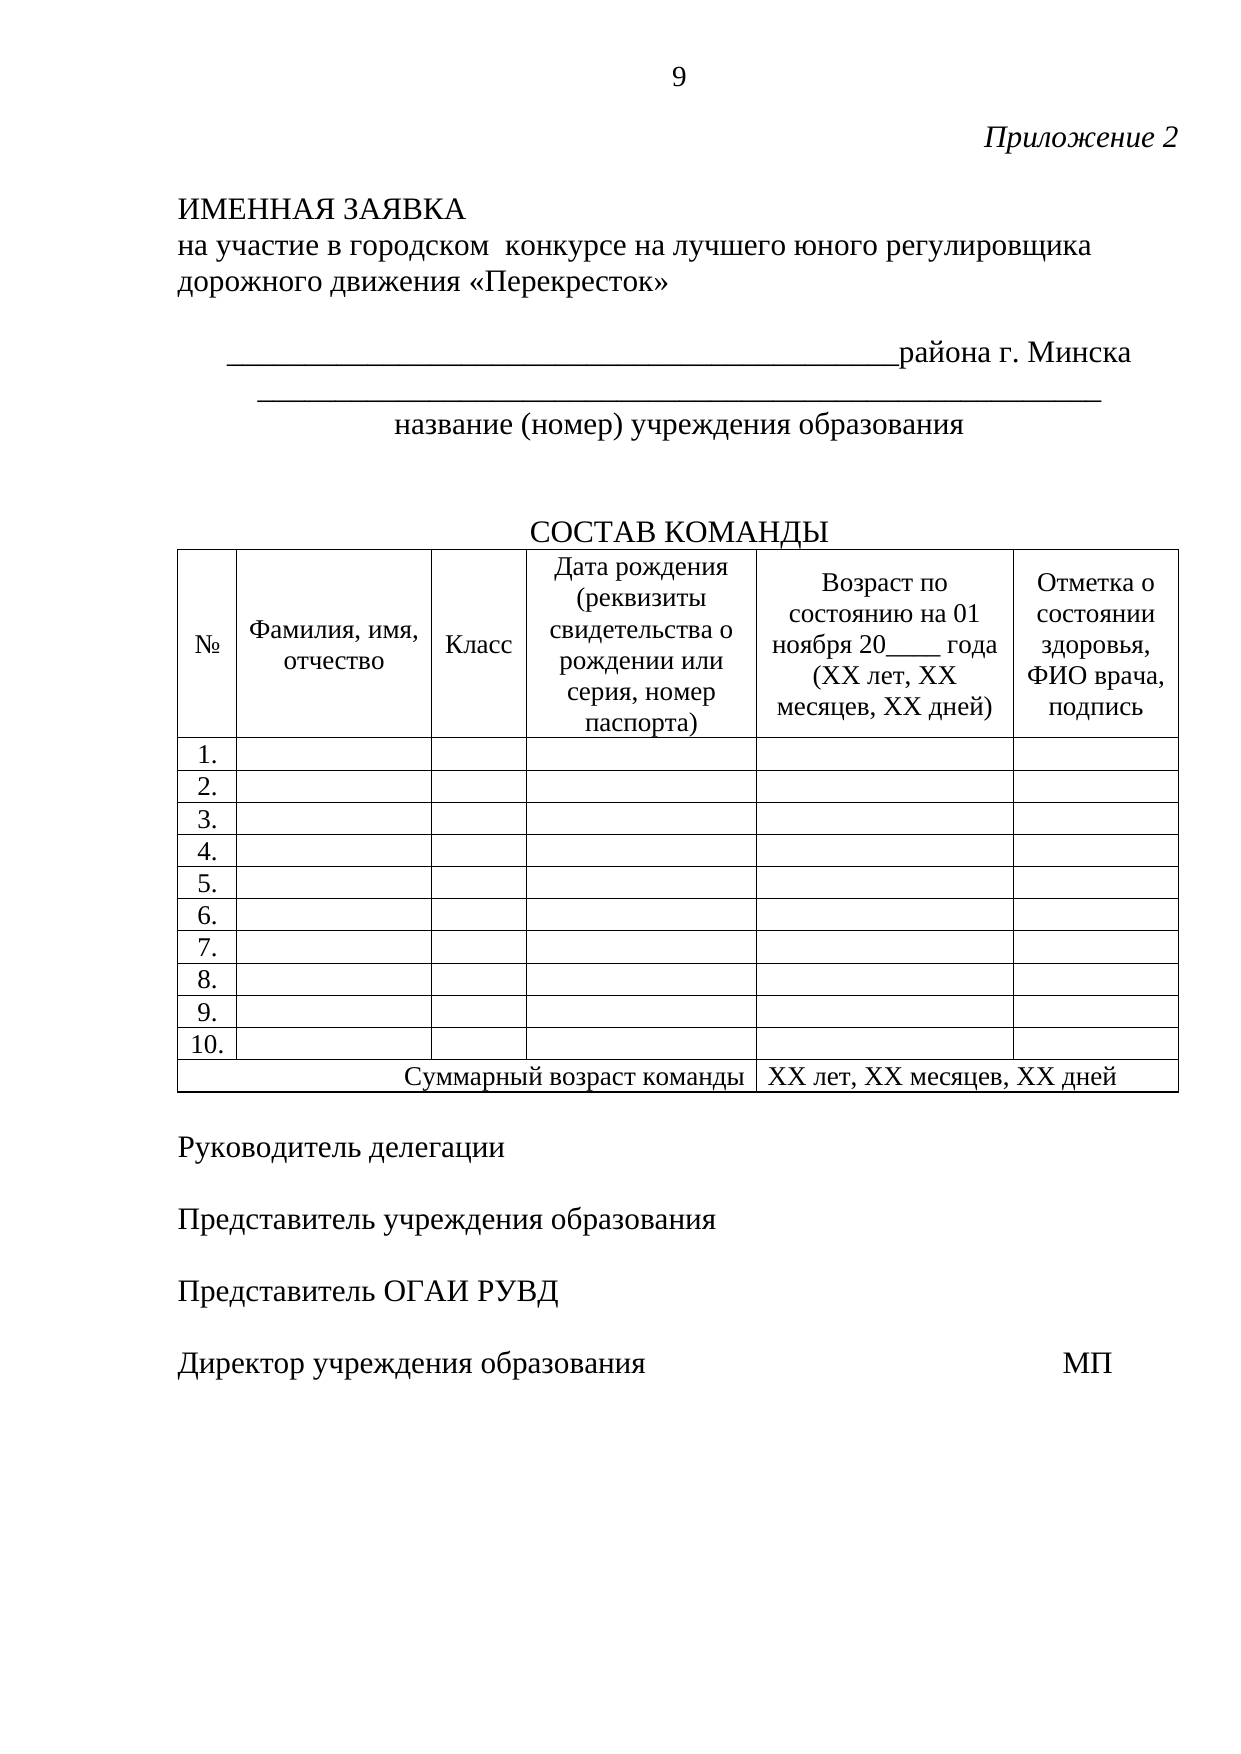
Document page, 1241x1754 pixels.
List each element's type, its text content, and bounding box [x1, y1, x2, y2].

table_cell [432, 867, 526, 898]
table_cell 1. [178, 738, 236, 769]
table_cell [527, 1028, 756, 1059]
table_cell [527, 867, 756, 898]
table_cell [237, 867, 431, 898]
table_cell [1014, 803, 1178, 834]
table_cell [527, 771, 756, 802]
table_header Отметка о состоянии здоровья, ФИО врача, подпись [1014, 550, 1178, 737]
subtitle Приложение 2 [177, 118, 1181, 154]
table_cell [432, 738, 526, 769]
table_cell [757, 1028, 1013, 1059]
table_cell 3. [178, 803, 236, 834]
table_cell [432, 964, 526, 995]
table_cell [757, 803, 1013, 834]
table_cell [527, 964, 756, 995]
table_cell 5. [178, 867, 236, 898]
table_cell [237, 771, 431, 802]
subtitle ИМЕННАЯ ЗАЯВКА [177, 190, 1181, 226]
table_cell [1014, 867, 1178, 898]
table_cell [1014, 1028, 1178, 1059]
table_cell [527, 931, 756, 963]
table_cell [432, 899, 526, 930]
text Директор учреждения образования МП [177, 1344, 1181, 1380]
table_header № [178, 550, 236, 737]
table_cell [237, 803, 431, 834]
table_cell 7. [178, 931, 236, 963]
table_cell 6. [178, 899, 236, 930]
table_cell [237, 835, 431, 866]
table_cell [757, 771, 1013, 802]
table_cell [757, 835, 1013, 866]
table_cell [527, 899, 756, 930]
table_cell [527, 996, 756, 1027]
text Руководитель делегации [177, 1128, 1181, 1164]
table_header Возраст по состоянию на 01 ноября 20____ года (ХХ лет, ХХ месяцев, ХХ дней) [757, 550, 1013, 737]
table_cell [527, 803, 756, 834]
text название (номер) учреждения образования [177, 406, 1181, 442]
text на участие в городском конкурсе на лучшего юного регулировщика дорожного движения «Перекресток» [177, 226, 1181, 298]
text Представитель учреждения образования [177, 1200, 1181, 1236]
table_cell 2. [178, 771, 236, 802]
table_cell [527, 835, 756, 866]
table_cell [237, 738, 431, 769]
table_cell [432, 835, 526, 866]
table_cell [1014, 835, 1178, 866]
table_cell [432, 803, 526, 834]
text СОСТАВ КОМАНДЫ [177, 513, 1181, 549]
table_cell [237, 996, 431, 1027]
table_cell 9. [178, 996, 236, 1027]
table_cell [757, 867, 1013, 898]
table_cell [432, 996, 526, 1027]
table_cell [237, 931, 431, 963]
table_cell Суммарный возраст команды [178, 1060, 756, 1091]
table_cell [757, 996, 1013, 1027]
table_cell [1014, 899, 1178, 930]
table_cell 8. [178, 964, 236, 995]
table_cell [1014, 771, 1178, 802]
table_cell [757, 738, 1013, 769]
table_cell [757, 899, 1013, 930]
table_cell [432, 771, 526, 802]
table_cell [237, 899, 431, 930]
text ______________________________________________________ [177, 370, 1181, 406]
table_cell [237, 1028, 431, 1059]
table_cell [757, 931, 1013, 963]
text Представитель ОГАИ РУВД [177, 1272, 1181, 1308]
table_cell [432, 1028, 526, 1059]
table_cell [757, 964, 1013, 995]
table_cell [1014, 931, 1178, 963]
table_cell ХХ лет, ХХ месяцев, ХХ дней [757, 1060, 1178, 1091]
table_header Дата рождения (реквизиты свидетельства о рождении или серия, номер паспорта) [527, 550, 756, 737]
table_header Фамилия, имя, отчество [237, 550, 431, 737]
table_cell [1014, 964, 1178, 995]
table_cell [1014, 996, 1178, 1027]
table_header Класс [432, 550, 526, 737]
table_cell [432, 931, 526, 963]
table_cell 4. [178, 835, 236, 866]
table_cell [1014, 738, 1178, 769]
table_cell [527, 738, 756, 769]
text ___________________________________________района г. Минска [177, 334, 1181, 370]
table_cell 10. [178, 1028, 236, 1059]
table_cell [237, 964, 431, 995]
